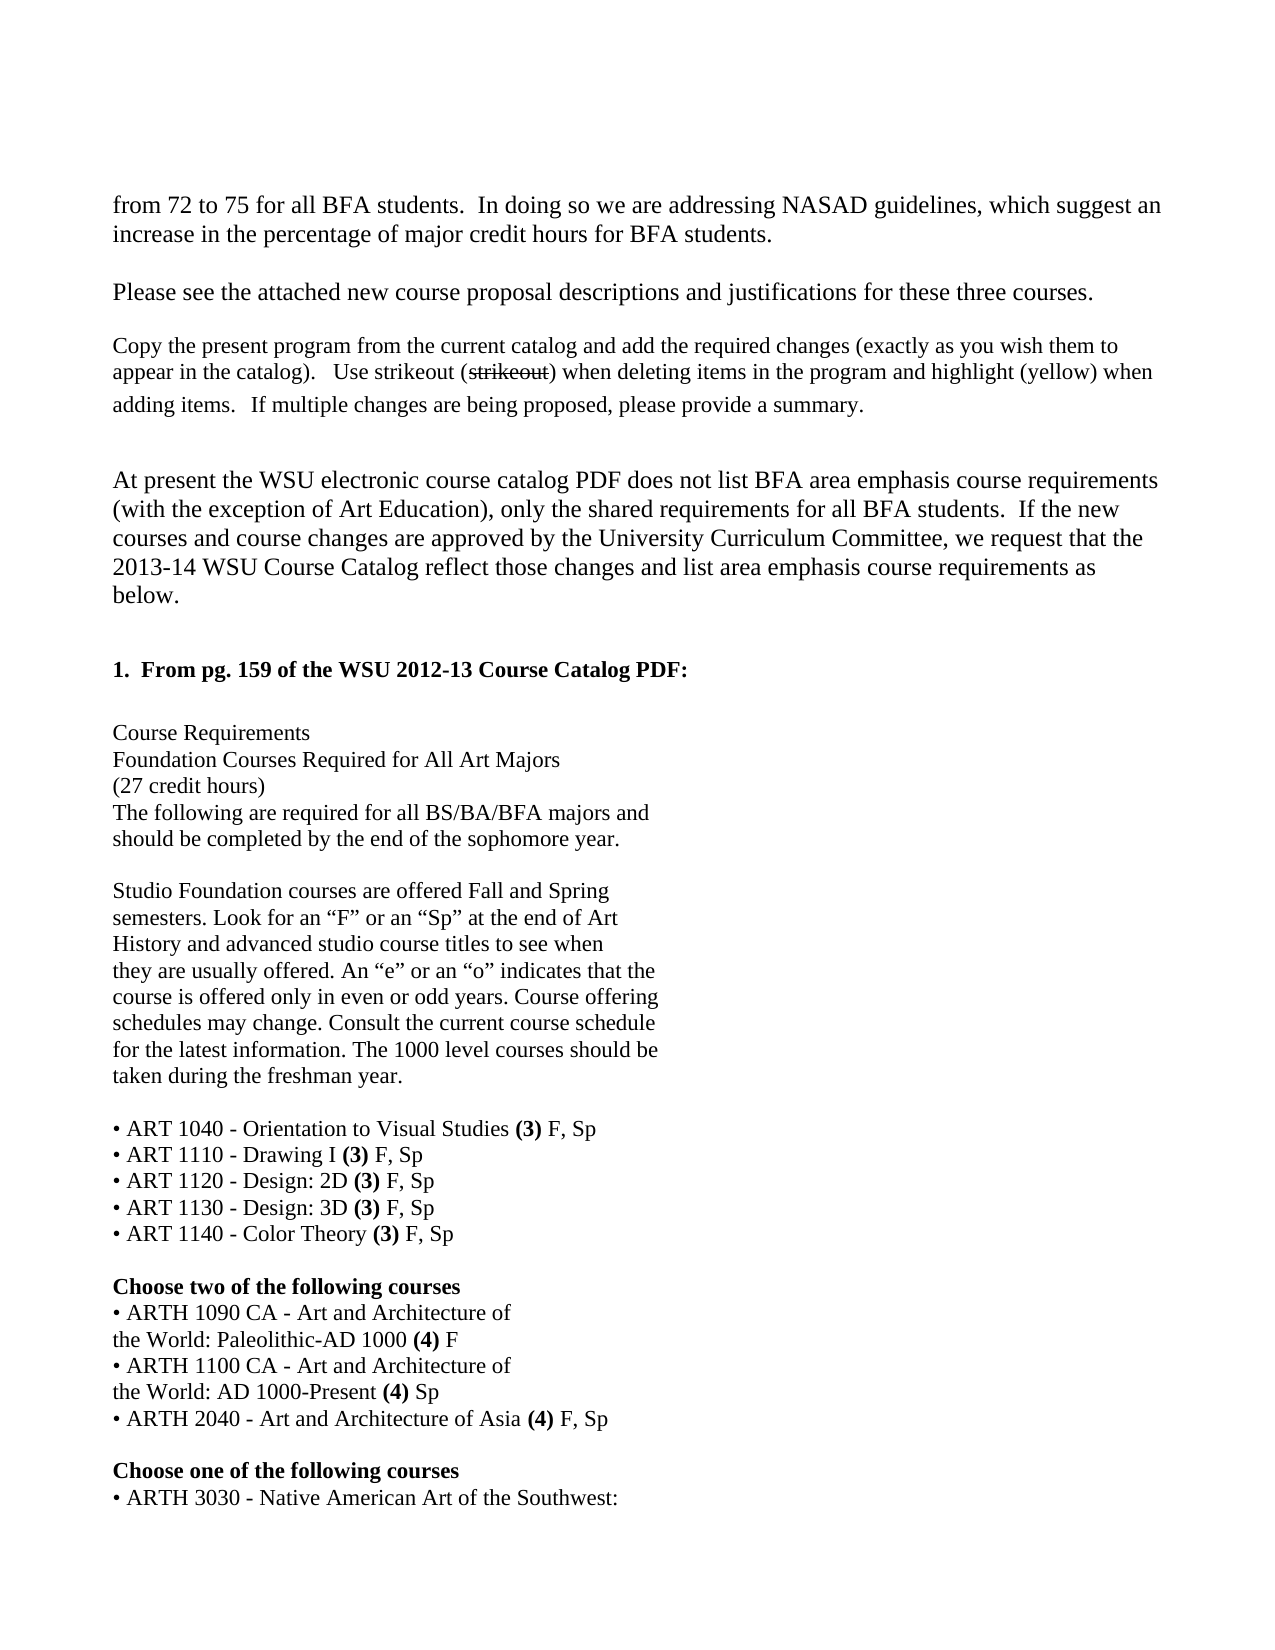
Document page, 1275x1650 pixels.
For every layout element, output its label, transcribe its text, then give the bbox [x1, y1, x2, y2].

text Studio Foundation courses are offered Fall and Spring [112, 878, 1162, 904]
text they are usually offered. An “e” or an “o” indicates that the [112, 957, 1162, 983]
text for the latest information. The 1000 level courses should be [112, 1036, 1162, 1062]
text Foundation Courses Required for All Art Majors [112, 746, 1162, 772]
text • ART 1130 - Design: 3D (3) F, Sp [112, 1194, 1162, 1220]
text should be completed by the end of the sophomore year. [112, 825, 1162, 851]
text • ART 1120 - Design: 2D (3) F, Sp [112, 1167, 1162, 1194]
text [112, 191, 1162, 248]
text Choose one of the following courses [112, 1457, 1162, 1484]
text Please see the attached new course proposal descriptions and justifications for these three courses. [112, 277, 1162, 306]
text • ARTH 2040 - Art and Architecture of Asia (4) F, Sp [112, 1405, 1162, 1431]
text taken during the freshman year. [112, 1062, 1162, 1088]
text (27 credit hours) [112, 772, 1162, 798]
text course is offered only in even or odd years. Course offering [112, 983, 1162, 1009]
text Course Requirements [112, 719, 1162, 746]
text the World: Paleolithic-AD 1000 (4) F [112, 1326, 1162, 1352]
text • ART 1040 - Orientation to Visual Studies (3) F, Sp [112, 1115, 1162, 1141]
text schedules may change. Consult the current course schedule [112, 1009, 1162, 1036]
text • ARTH 3030 - Native American Art of the Southwest: [112, 1484, 1162, 1510]
text • ART 1140 - Color Theory (3) F, Sp [112, 1220, 1162, 1247]
text Copy the present program from the current catalog and add the required changes (exactly as you wish them to appear in the catalog). Use strikeout (strikeout) when deleting items in the program and highlight (yellow) when adding items. If multiple changes are being proposed, please provide a summary. [112, 332, 1162, 418]
text • ART 1110 - Drawing I (3) F, Sp [112, 1141, 1162, 1167]
text 1. From pg. 159 of the WSU 2012-13 Course Catalog PDF: [112, 656, 1162, 683]
text • ARTH 1090 CA - Art and Architecture of [112, 1299, 1162, 1326]
text the World: AD 1000-Present (4) Sp [112, 1378, 1162, 1405]
text History and advanced studio course titles to see when [112, 930, 1162, 957]
text At present the WSU electronic course catalog PDF does not list BFA area emphasis course requirements (with the exception of Art Education), only the shared requirements for all BFA students. If the new courses and course changes are approved by the University Curriculum Committee, we request that the 2013-14 WSU Course Catalog reflect those changes and list area emphasis course requirements as below. [112, 465, 1162, 609]
text semesters. Look for an “F” or an “Sp” at the end of Art [112, 904, 1162, 930]
text Choose two of the following courses [112, 1273, 1162, 1299]
text The following are required for all BS/BA/BFA majors and [112, 798, 1162, 825]
text • ARTH 1100 CA - Art and Architecture of [112, 1352, 1162, 1378]
